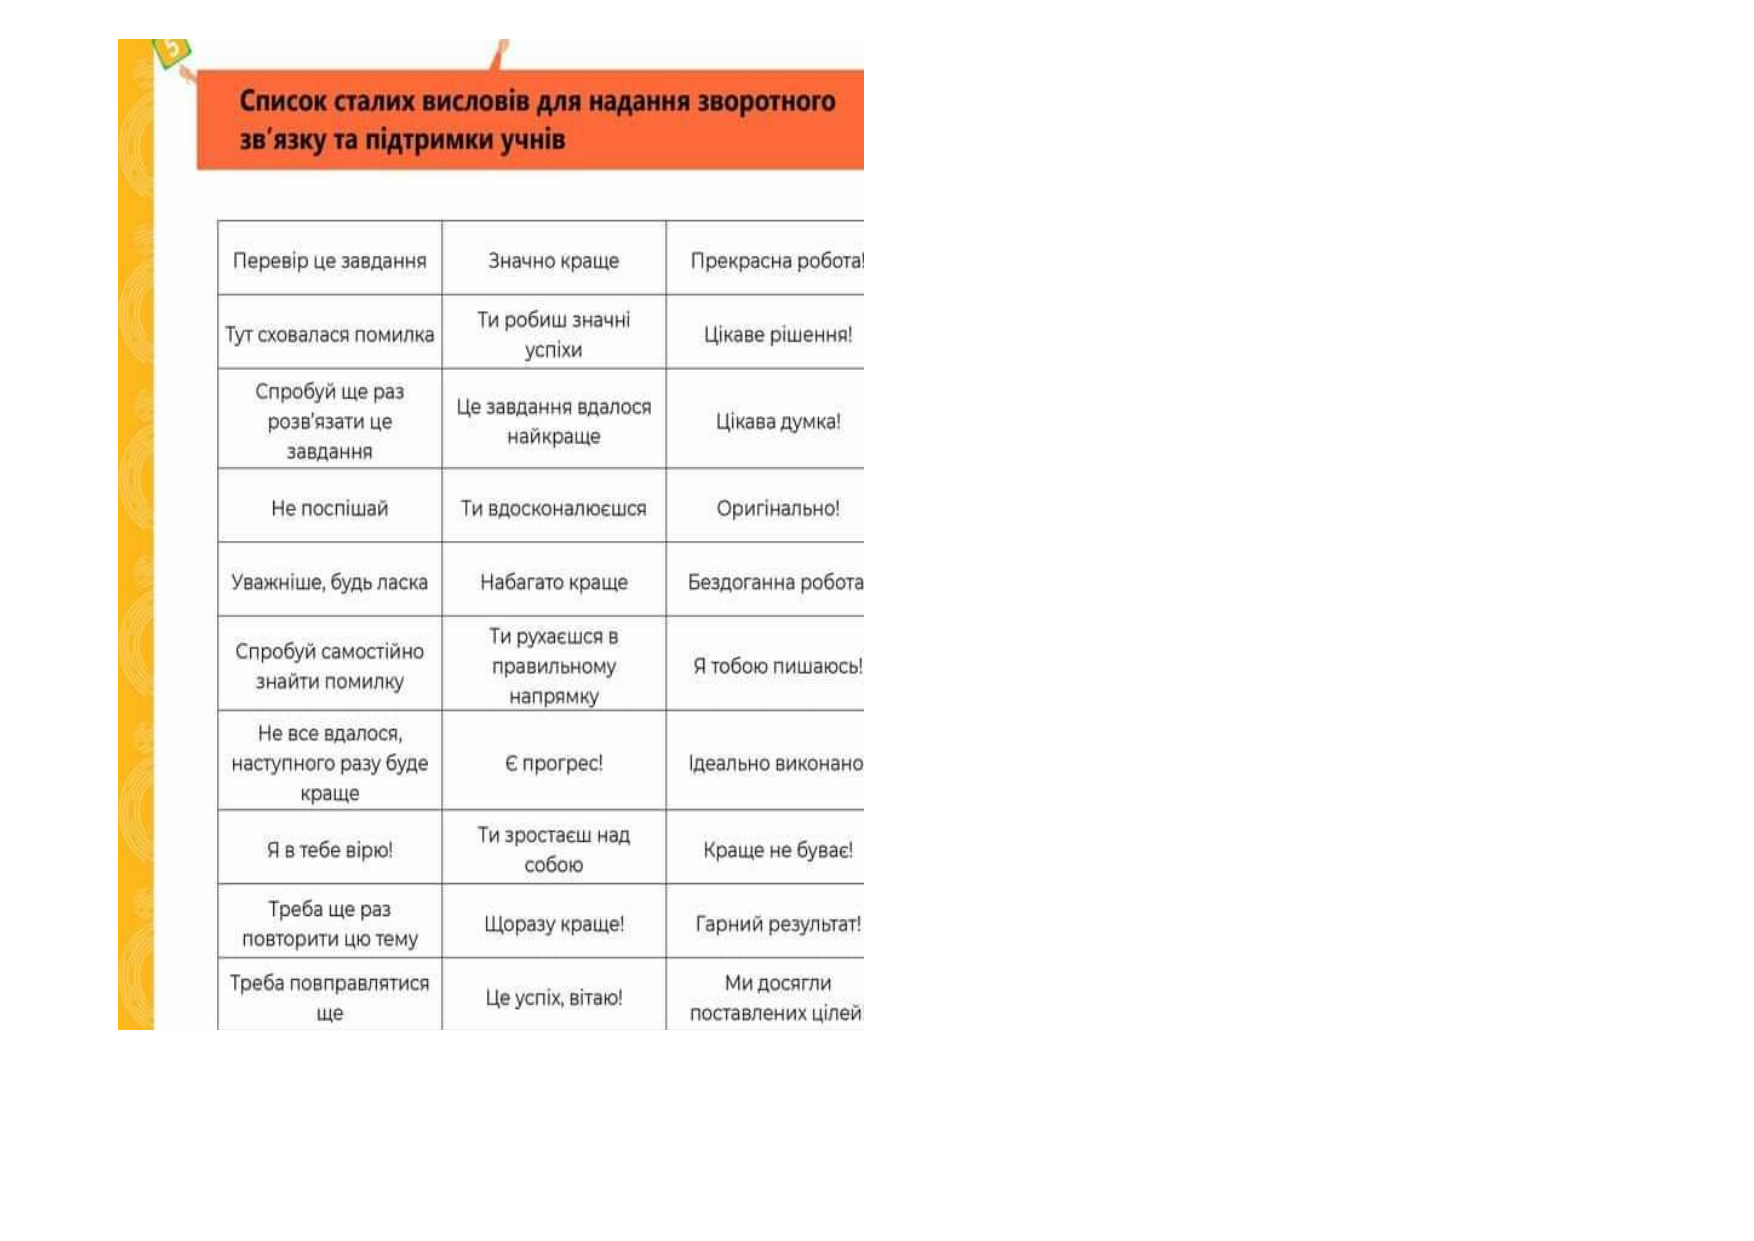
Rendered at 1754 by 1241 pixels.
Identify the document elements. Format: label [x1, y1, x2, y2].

picture [118, 39, 864, 1030]
